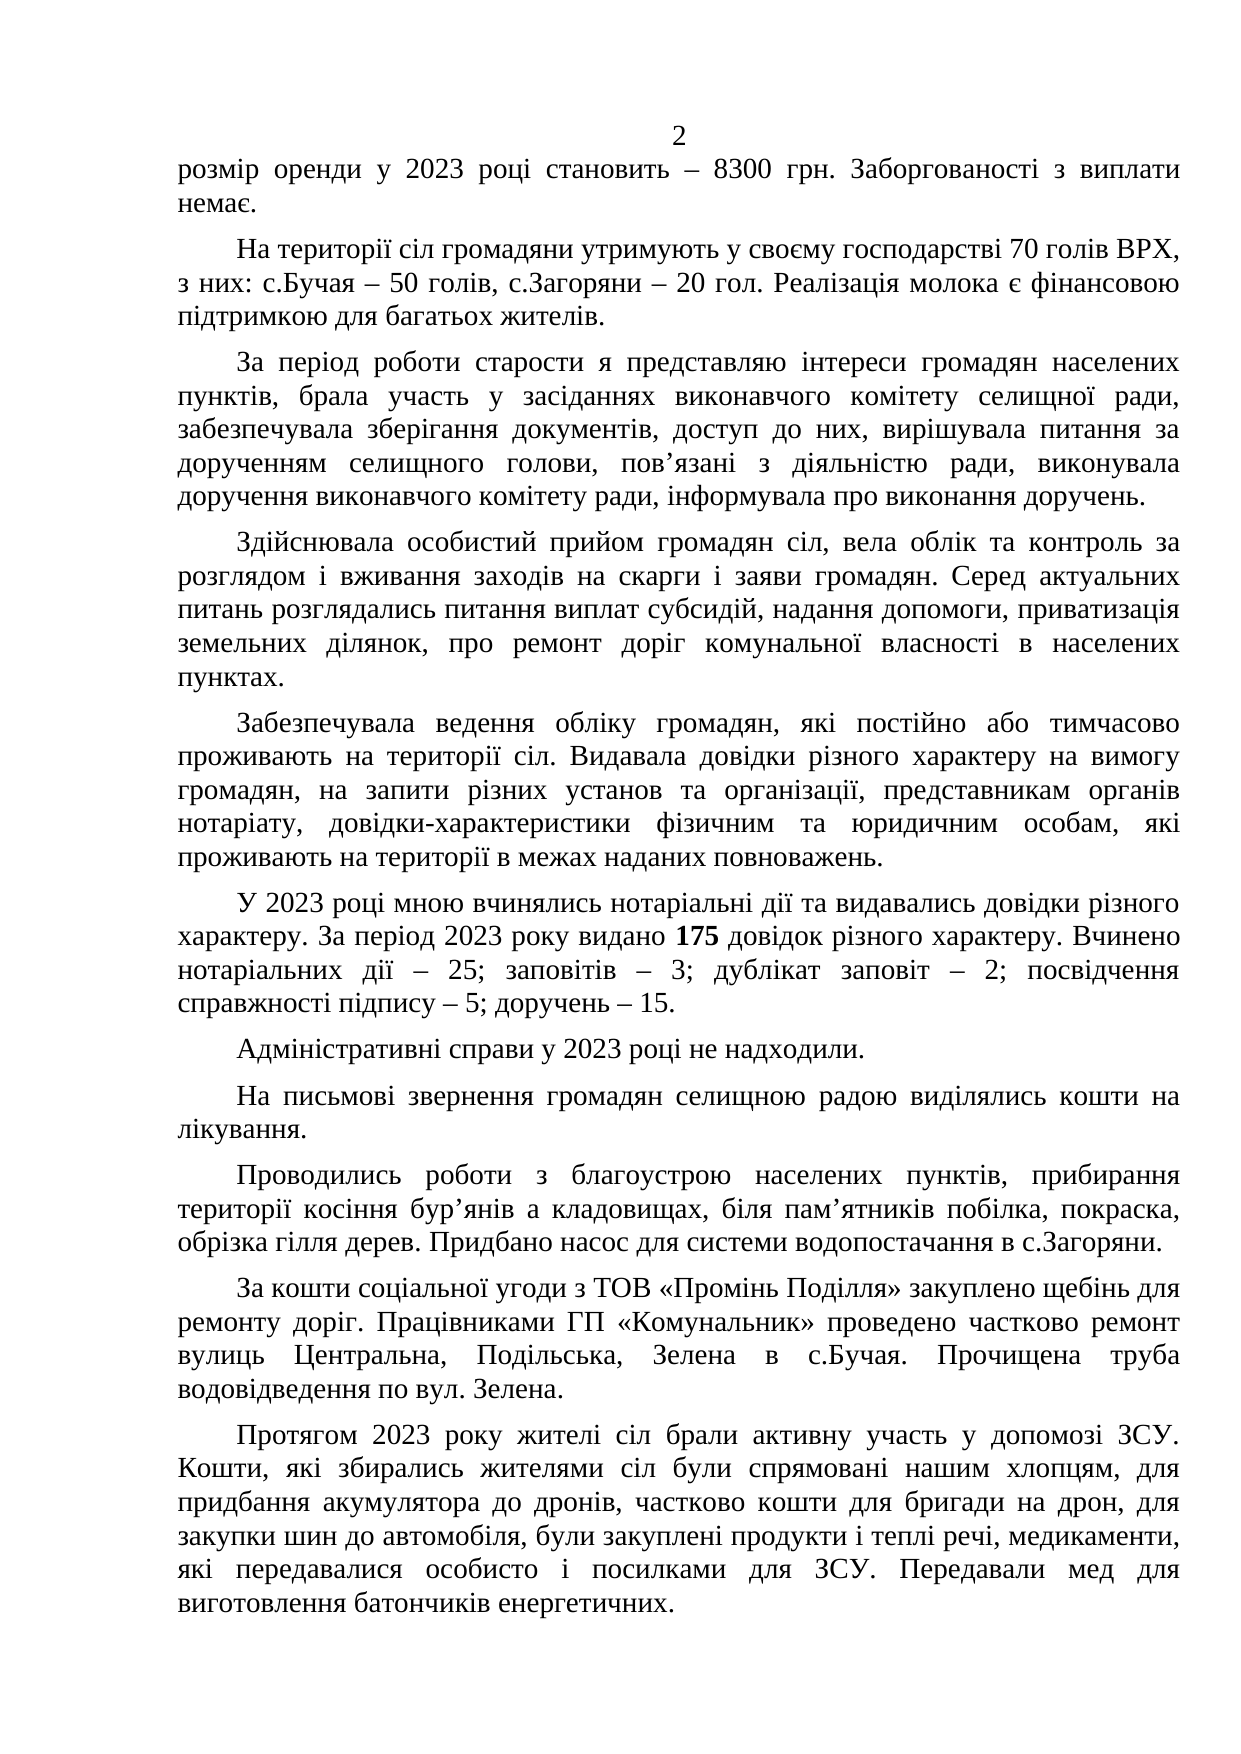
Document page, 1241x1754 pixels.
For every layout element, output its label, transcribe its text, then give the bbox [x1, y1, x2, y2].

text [177, 152, 1181, 219]
text У 2023 році мною вчинялись нотаріальні дії та видавались довідки різного характеру. За період 2023 року видано 175 довідок різного характеру. Вчинено нотаріальних дії – 25; заповітів – 3; дублікат заповіт – 2; посвідчення справжності підпису – 5; доручень – 15. [177, 885, 1181, 1019]
text На письмові звернення громадян селищною радою виділялись кошти на лікування. [177, 1078, 1181, 1145]
text Забезпечувала ведення обліку громадян, які постійно або тимчасово проживають на території сіл. Видавала довідки різного характеру на вимогу громадян, на запити різних установ та організації, представникам органів нотаріату, довідки-характеристики фізичним та юридичним особам, які проживають на території в межах наданих повноважень. [177, 705, 1181, 872]
text Здійснювала особистий прийом громадян сіл, вела облік та контроль за розглядом і вживання заходів на скарги і заяви громадян. Серед актуальних питань розглядались питання виплат субсидій, надання допомоги, приватизація земельних ділянок, про ремонт доріг комунальної власності в населених пунктах. [177, 524, 1181, 692]
text Адміністративні справи у 2023 році не надходили. [177, 1032, 1181, 1065]
text За період роботи старости я представляю інтереси громадян населених пунктів, брала участь у засіданнях виконавчого комітету селищної ради, забезпечувала зберігання документів, доступ до них, вирішувала питання за дорученням селищного голови, пов’язані з діяльністю ради, виконувала доручення виконавчого комітету ради, інформувала про виконання доручень. [177, 344, 1181, 512]
text За кошти соціальної угоди з ТОВ «Промінь Поділля» закуплено щебінь для ремонту доріг. Працівниками ГП «Комунальник» проведено частково ремонт вулиць Центральна, Подільська, Зелена в с.Бучая. Прочищена труба водовідведення по вул. Зелена. [177, 1270, 1181, 1404]
text Проводились роботи з благоустрою населених пунктів, прибирання території косіння бур’янів а кладовищах, біля пам’ятників побілка, покраска, обрізка гілля дерев. Придбано насос для системи водопостачання в с.Загоряни. [177, 1157, 1181, 1258]
text На території сіл громадяни утримують у своєму господарстві 70 голів ВРХ, з них: с.Бучая – 50 голів, с.Загоряни – 20 гол. Реалізація молока є фінансовою підтримкою для багатьох жителів. [177, 231, 1181, 332]
text Протягом 2023 року жителі сіл брали активну участь у допомозі ЗСУ. Кошти, які збирались жителями сіл були спрямовані нашим хлопцям, для придбання акумулятора до дронів, частково кошти для бригади на дрон, для закупки шин до автомобіля, були закуплені продукти і теплі речі, медикаменти, які передавалися особисто і посилками для ЗСУ. Передавали мед для виготовлення батончиків енергетичних. [177, 1417, 1181, 1618]
